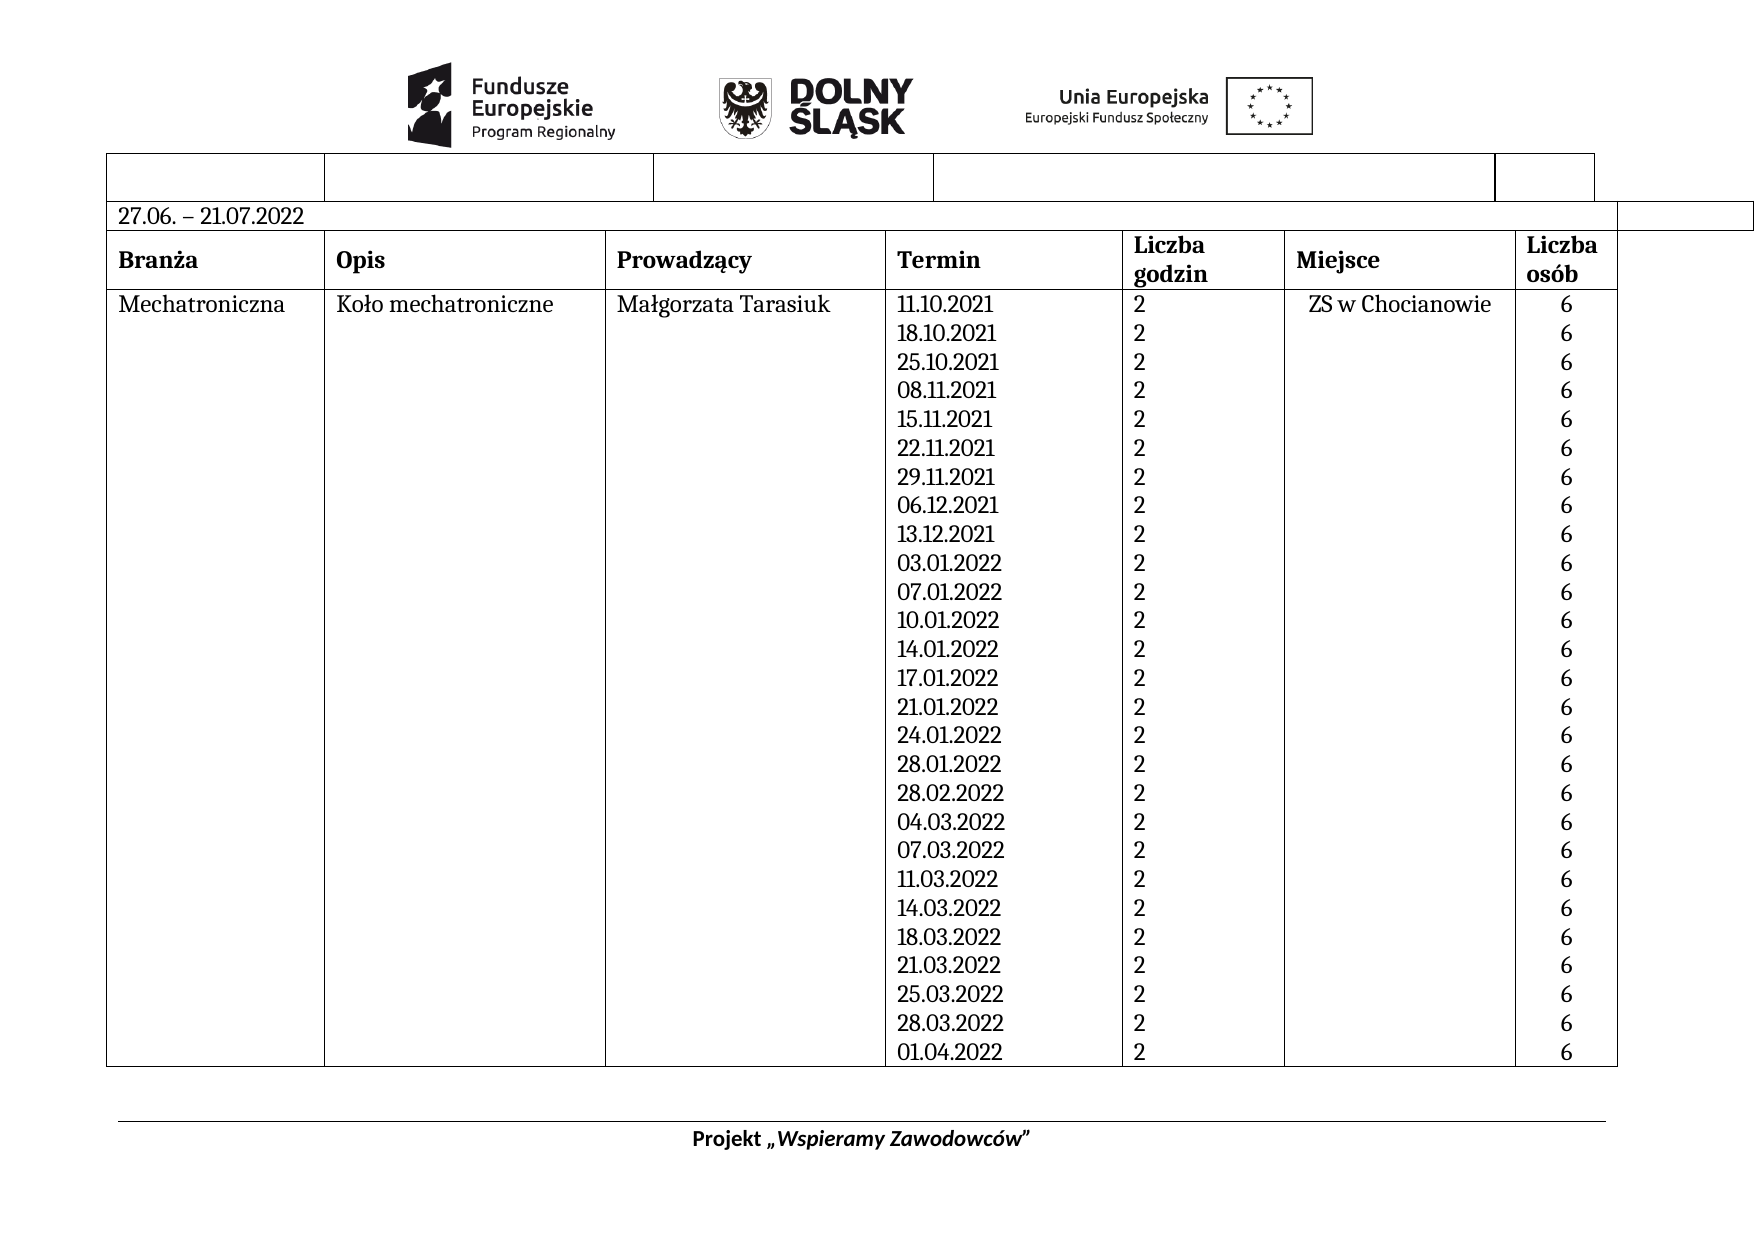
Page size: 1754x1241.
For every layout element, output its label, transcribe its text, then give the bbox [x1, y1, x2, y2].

table_cell Opis [325, 231, 605, 289]
table_cell 2 2 2 2 2 2 2 2 2 2 2 2 2 2 2 2 2 2 2 2 2 2 2 2 2 2 2 2 2 2 2 2 2 2 2 2 2 2 2 2 2 2 2 2 2 2 2 2 2 2 2 [1123, 290, 1284, 1066]
table_cell Koło mechatroniczne [325, 290, 605, 1066]
table_cell Prowadzący [606, 231, 885, 289]
table_cell Mechatroniczna [107, 290, 324, 1066]
table_cell [934, 154, 1494, 201]
table_cell [107, 154, 324, 201]
table_cell ZS w Chocianowie [1285, 290, 1515, 1066]
table_cell [654, 154, 933, 201]
picture [390, 59, 1334, 153]
table_cell Małgorzata Tarasiuk [606, 290, 885, 1066]
table_cell [1496, 154, 1594, 201]
table_cell Liczba osób [1516, 231, 1617, 289]
table_cell 6 6 6 6 6 6 6 6 6 6 6 6 6 6 6 6 6 6 6 6 6 6 6 6 6 6 6 6 6 6 6 6 6 6 6 6 6 6 6 6 6 6 6 6 6 6 6 6 6 6 6 [1516, 290, 1617, 1066]
table_cell Miejsce [1285, 231, 1515, 289]
table_cell Branża [107, 231, 324, 289]
table_cell [325, 154, 653, 201]
table_cell [1618, 202, 1753, 230]
table_cell Termin [886, 231, 1122, 289]
table_cell 27.06. – 21.07.2022 [107, 202, 1617, 230]
table_cell Liczba godzin [1123, 231, 1284, 289]
